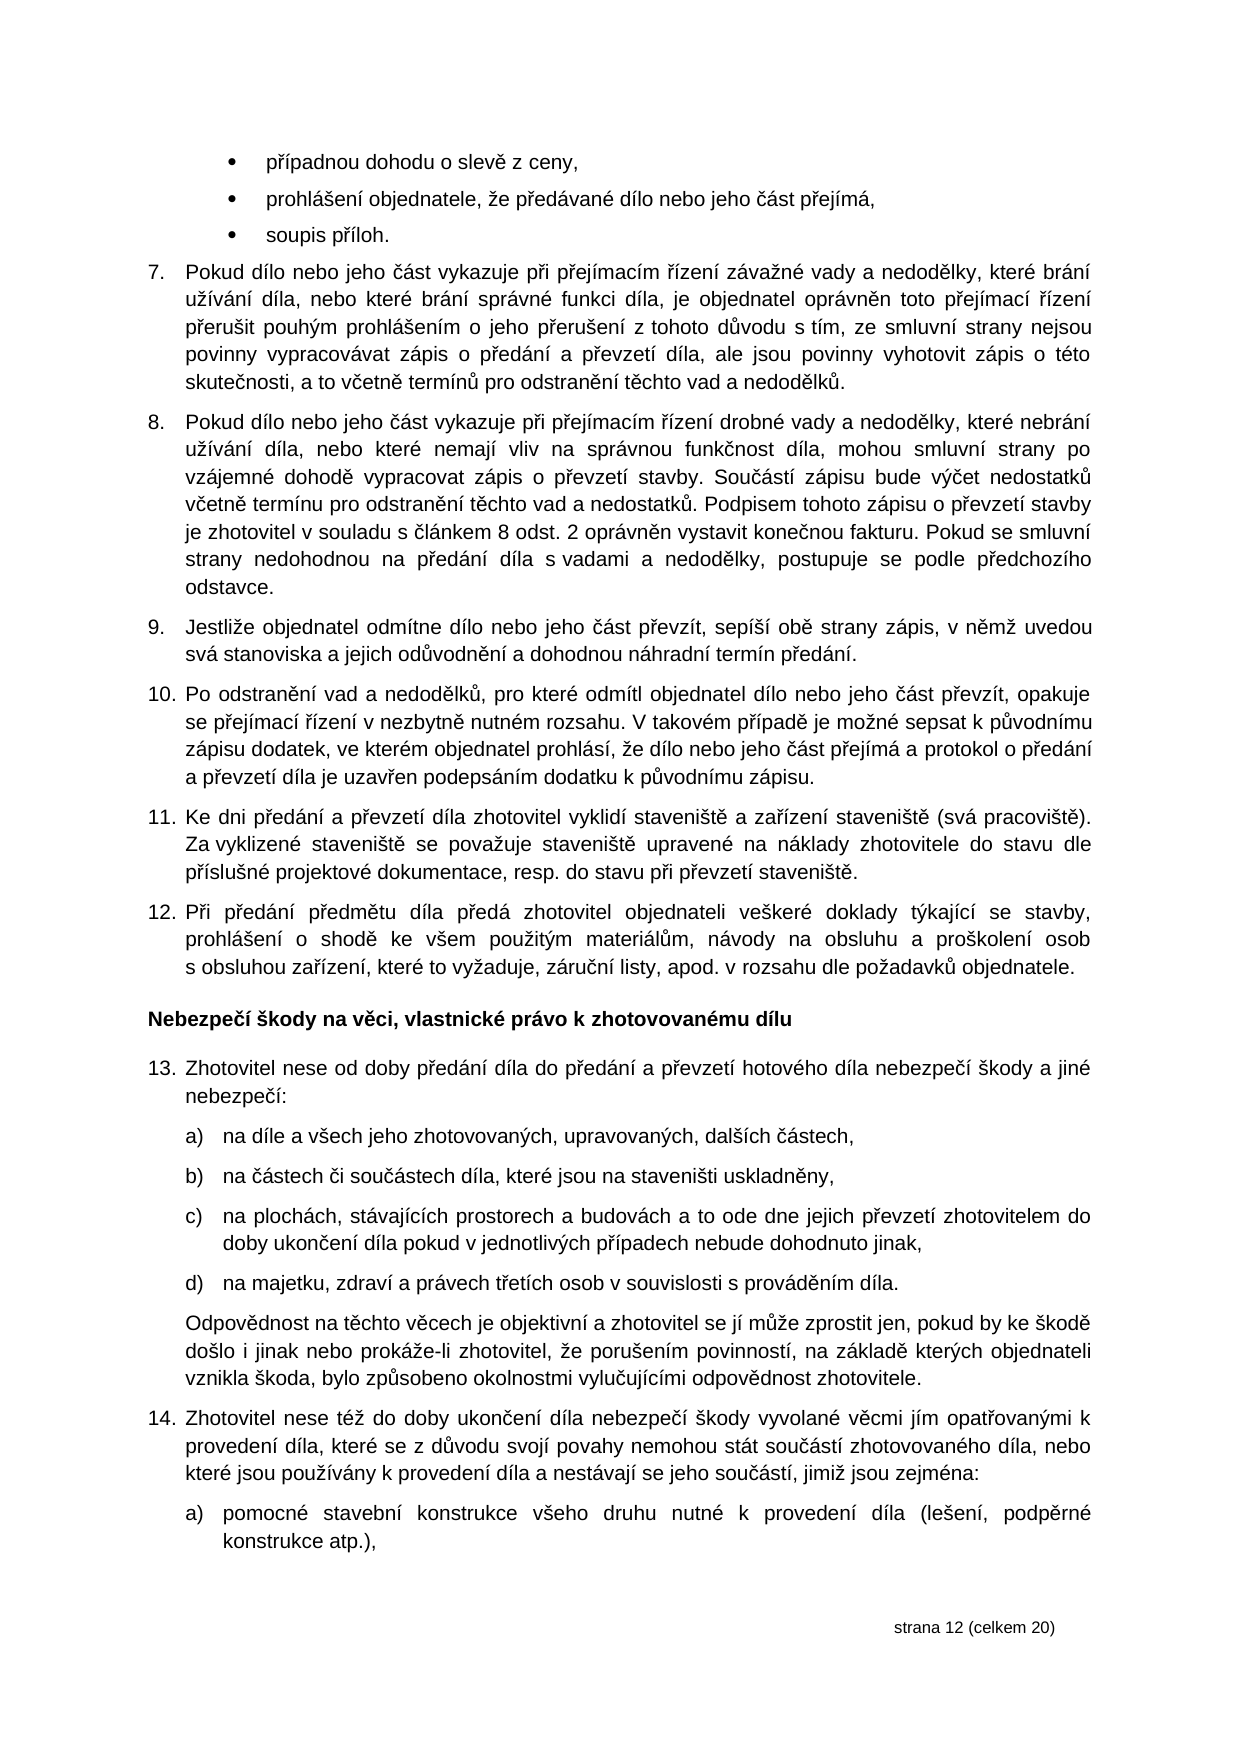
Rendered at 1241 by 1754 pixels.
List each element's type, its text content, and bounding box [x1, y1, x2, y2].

text Odpovědnost na těchto věcech je objektivní a zhotovitel se jí může zprostit jen, pokud by ke škodě došlo i jinak nebo prokáže-li zhotovitel, že porušením povinností, na základě kterých objednateli vznikla škoda, bylo způsobeno okolnostmi vylučujícími odpovědnost zhotovitele. [185, 1311, 1092, 1390]
list prohlášení objednatele, že předávané dílo nebo jeho část přejímá, [228, 186, 1092, 210]
list Zhotovitel nese od doby předání díla do předání a převzetí hotového díla nebezpečí škody a jiné nebezpečí: [148, 1056, 1092, 1107]
list na částech či součástech díla, které jsou na staveništi uskladněny, [185, 1163, 1092, 1187]
list Pokud dílo nebo jeho část vykazuje při přejímacím řízení drobné vady a nedodělky, které nebrání užívání díla, nebo které nemají vliv na správnou funkčnost díla, mohou smluvní strany po vzájemné dohodě vypracovat zápis o převzetí stavby. Součástí zápisu bude výčet nedostatků včetně termínu pro odstranění těchto vad a nedostatků. Podpisem tohoto zápisu o převzetí stavby je zhotovitel v souladu s článkem 8 odst. 2 oprávněn vystavit konečnou fakturu. Pokud se smluvní strany nedohodnou na předání díla s vadami a nedodělky, postupuje se podle předchozího odstavce. [148, 409, 1092, 598]
list Jestliže objednatel odmítne dílo nebo jeho část převzít, sepíší obě strany zápis, v němž uvedou svá stanoviska a jejich odůvodnění a dohodnou náhradní termín předání. [148, 614, 1092, 666]
list pomocné stavební konstrukce všeho druhu nutné k provedení díla (lešení, podpěrné konstrukce atp.), [185, 1501, 1092, 1552]
list Po odstranění vad a nedodělků, pro které odmítl objednatel dílo nebo jeho část převzít, opakuje se přejímací řízení v nezbytně nutném rozsahu. V takovém případě je možné sepsat k původnímu zápisu dodatek, ve kterém objednatel prohlásí, že dílo nebo jeho část přejímá a protokol o předání a převzetí díla je uzavřen podepsáním dodatku k původnímu zápisu. [148, 682, 1092, 788]
list případnou dohodu o slevě z ceny, [228, 150, 1092, 174]
list na majetku, zdraví a právech třetích osob v souvislosti s prováděním díla. [185, 1271, 1092, 1295]
list soupis příloh. [228, 223, 1092, 247]
list Při předání předmětu díla předá zhotovitel objednateli veškeré doklady týkající se stavby, prohlášení o shodě ke všem použitým materiálům, návody na obsluhu a proškolení osob s obsluhou zařízení, které to vyžaduje, záruční listy, apod. v rozsahu dle požadavků objednatele. [148, 899, 1092, 978]
list Ke dni předání a převzetí díla zhotovitel vyklidí staveniště a zařízení staveniště (svá pracoviště). Za vyklizené staveniště se považuje staveniště upravené na náklady zhotovitele do stavu dle příslušné projektové dokumentace, resp. do stavu při převzetí staveniště. [148, 804, 1092, 883]
list na díle a všech jeho zhotovovaných, upravovaných, dalších částech, [185, 1123, 1092, 1147]
list Nebezpečí škody na věci, vlastnické právo k zhotovovanému dílu [148, 1007, 1092, 1031]
list na plochách, stávajících prostorech a budovách a to ode dne jejich převzetí zhotovitelem do doby ukončení díla pokud v jednotlivých případech nebude dohodnuto jinak, [185, 1203, 1092, 1255]
list Pokud dílo nebo jeho část vykazuje při přejímacím řízení závažné vady a nedodělky, které brání užívání díla, nebo které brání správné funkci díla, je objednatel oprávněn toto přejímací řízení přerušit pouhým prohlášením o jeho přerušení z tohoto důvodu s tím, ze smluvní strany nejsou povinny vypracovávat zápis o předání a převzetí díla, ale jsou povinny vyhotovit zápis o této skutečnosti, a to včetně termínů pro odstranění těchto vad a nedodělků. [148, 259, 1092, 393]
list Zhotovitel nese též do doby ukončení díla nebezpečí škody vyvolané věcmi jím opatřovanými k provedení díla, které se z důvodu svojí povahy nemohou stát součástí zhotovovaného díla, nebo které jsou používány k provedení díla a nestávají se jeho součástí, jimiž jsou zejména: [148, 1406, 1092, 1485]
